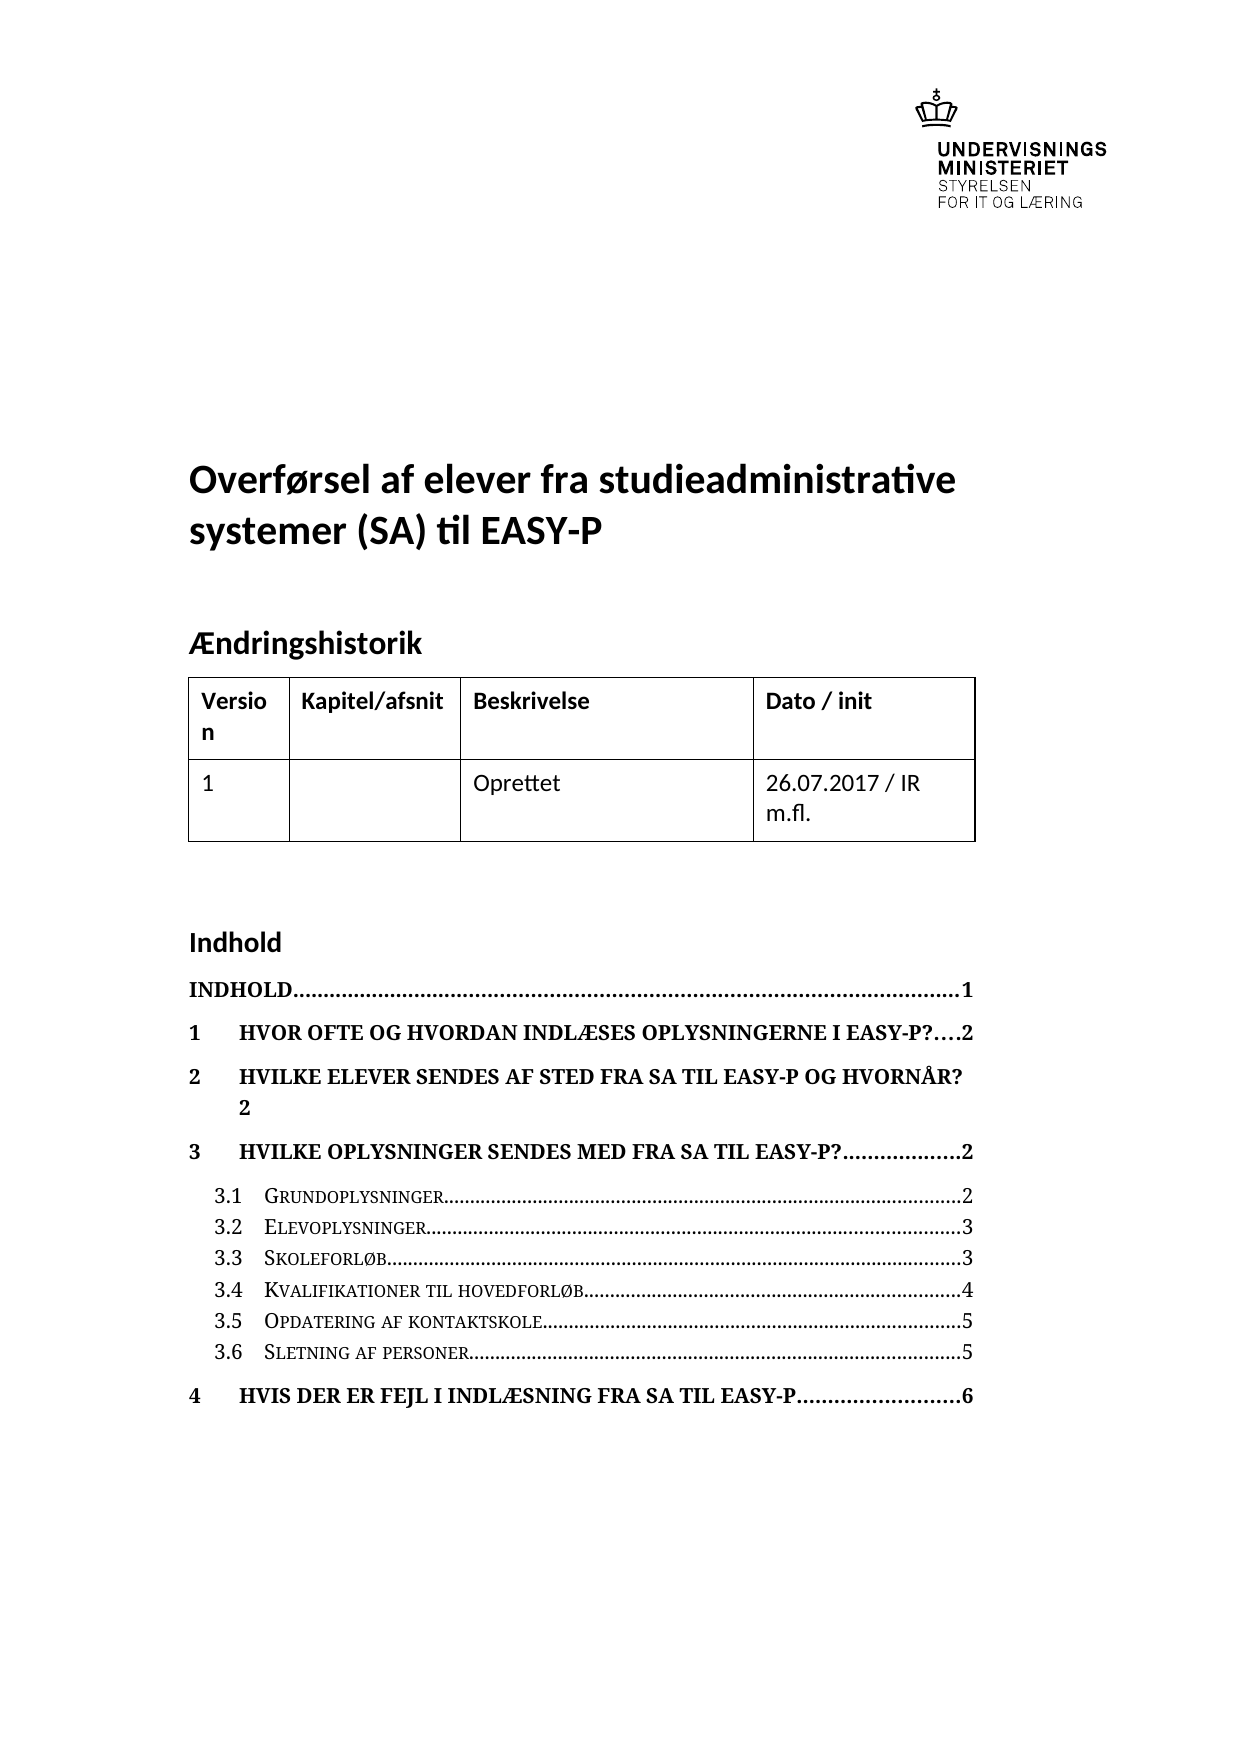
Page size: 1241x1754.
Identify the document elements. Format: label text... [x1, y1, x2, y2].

table_header [189, 189, 989, 409]
table_header Beskrivelse [461, 678, 753, 759]
table_cell Overførsel af elever fra studieadministrative systemer (SA) til EASY-P [189, 409, 989, 622]
table_cell Oprettet [461, 760, 753, 841]
text Ændringshistorik [189, 622, 974, 663]
text Indhold 1 [189, 972, 974, 1003]
text 2 Hvilke elever sendes af sted fra SA til EASY-P og hvornår? 2 [189, 1059, 974, 1122]
table_header Kapitel/afsnit [290, 678, 460, 759]
table_cell 1 [189, 760, 289, 841]
text 3.6 Sletning af personer 5 [214, 1334, 974, 1366]
table_cell [290, 760, 460, 841]
table_cell 26.07.2017 / IR m.fl. [754, 760, 974, 841]
text 3.5 Opdatering af kontaktskole 5 [214, 1303, 974, 1334]
text 3.4 Kvalifikationer til hovedforløb 4 [214, 1272, 974, 1303]
text 3 Hvilke oplysninger sendes med fra SA til EASY-P? 2 [189, 1134, 974, 1166]
text 1 Hvor ofte og hvordan indlæses oplysningerne i EASY-P? 2 [189, 1016, 974, 1047]
table_header Version [189, 678, 289, 759]
text 3.1 Grundoplysninger 2 [214, 1178, 974, 1209]
text 4 Hvis der er fejl i indlæsning fra SA til EASY-P 6 [189, 1378, 974, 1409]
table_header Dato / init [754, 678, 974, 759]
text 3.2 Elevoplysninger 3 [214, 1209, 974, 1241]
text Indhold [189, 924, 974, 959]
text 3.3 Skoleforløb 3 [214, 1241, 974, 1272]
